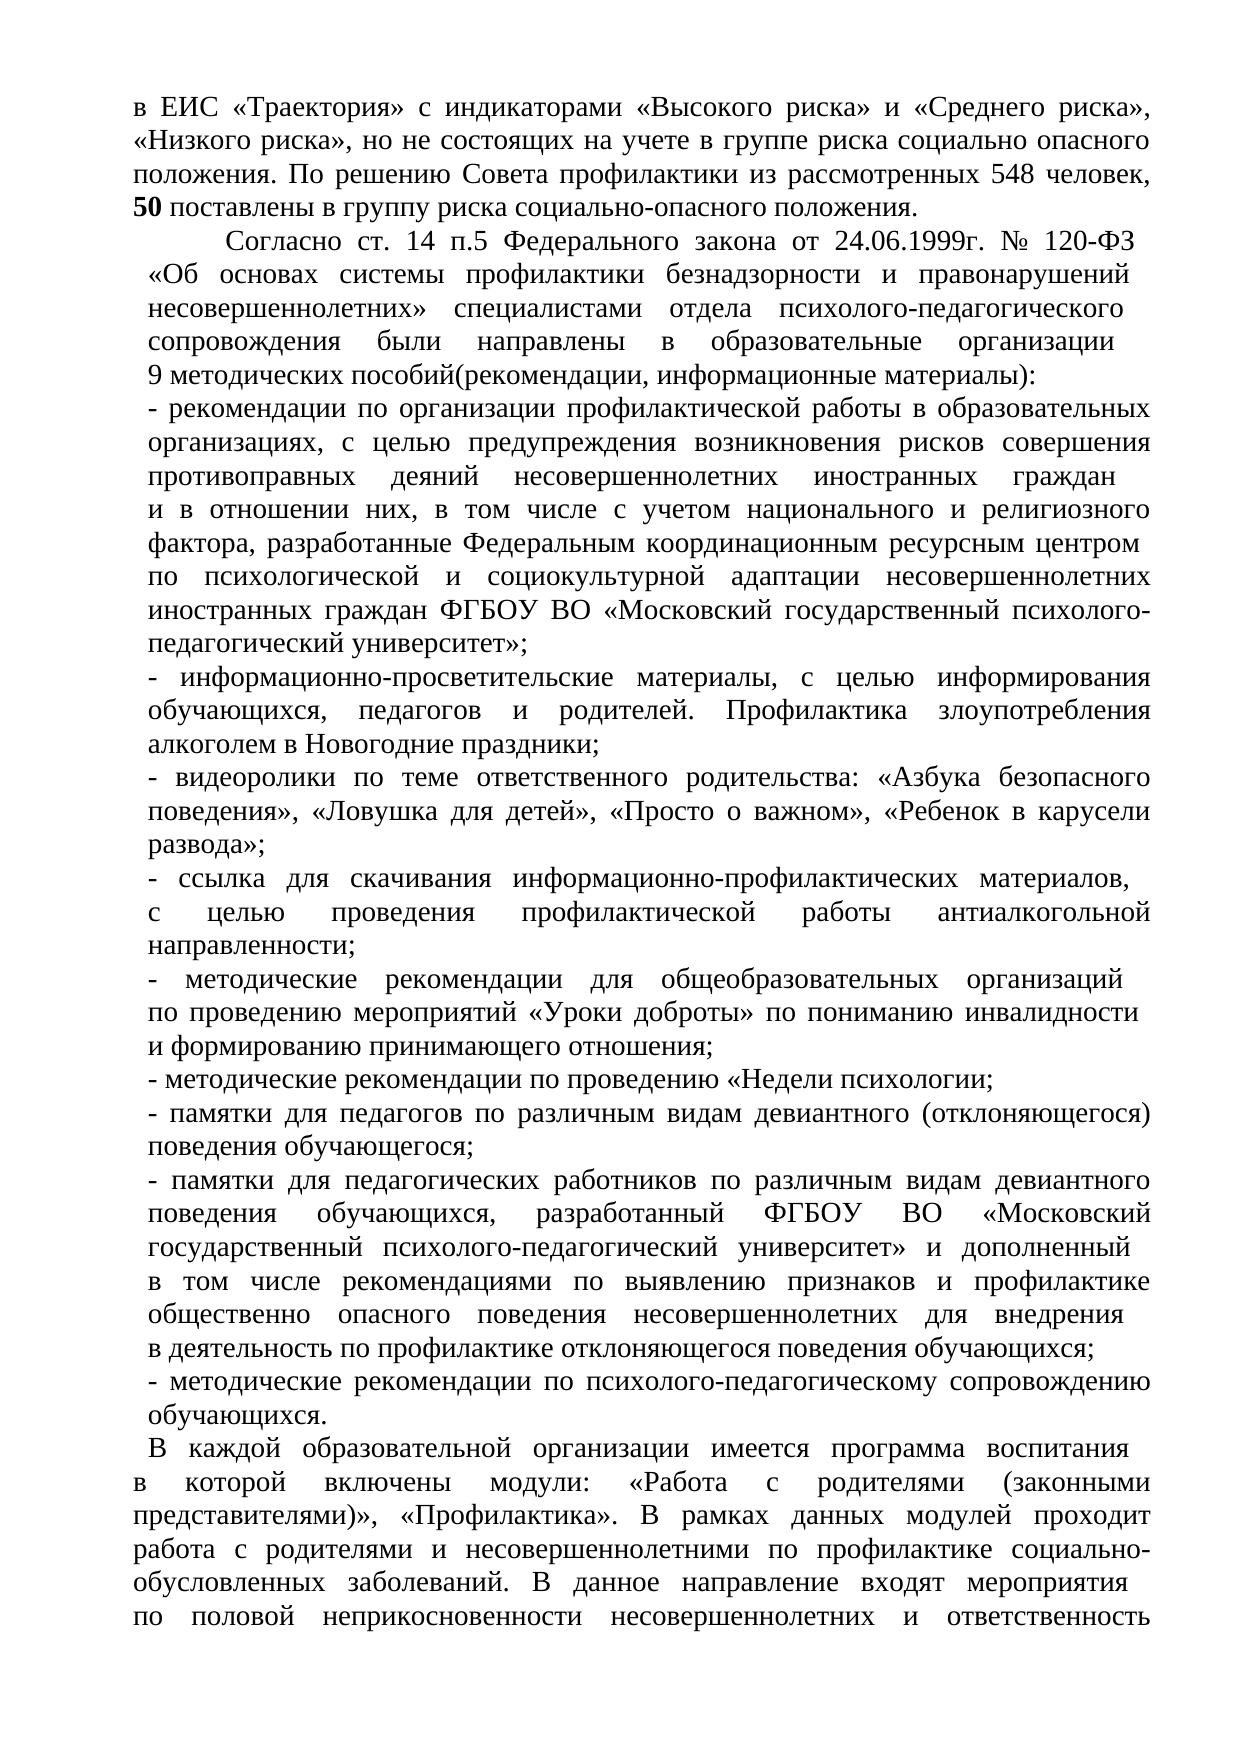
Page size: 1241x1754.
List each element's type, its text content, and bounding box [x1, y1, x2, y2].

list - памятки для педагогов по различным видам девиантного (отклоняющегося) поведения обучающегося; [148, 1095, 1152, 1162]
list - методические рекомендации для общеобразовательных организаций по проведению мероприятий «Уроки доброты» по пониманию инвалидности и формированию принимающего отношения; [148, 961, 1152, 1061]
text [133, 1430, 1152, 1632]
list - памятки для педагогических работников по различным видам девиантного поведения обучающихся, разработанный ФГБОУ ВО «Московский государственный психолого-педагогический университет» и дополненный в том числе рекомендациями по выявлению признаков и профилактике общественно опасного поведения несовершеннолетних для внедрения в деятельность по профилактике отклоняющегося поведения обучающихся; [148, 1162, 1152, 1363]
list - ссылка для скачивания информационно-профилактических материалов, с целью проведения профилактической работы антиалкогольной направленности; [148, 860, 1152, 961]
list - методические рекомендации по проведению «Недели психологии; [148, 1061, 1152, 1095]
list - рекомендации по организации профилактической работы в образовательных организациях, с целью предупреждения возникновения рисков совершения противоправных деяний несовершеннолетних иностранных граждан и в отношении них, в том числе с учетом национального и религиозного фактора, разработанные Федеральным координационным ресурсным центром по психологической и социокультурной адаптации несовершеннолетних иностранных граждан ФГБОУ ВО «Московский государственный психолого-педагогический университет»; [148, 391, 1152, 659]
list - информационно-просветительские материалы, с целью информирования обучающихся, педагогов и родителей. Профилактика злоупотребления алкоголем в Новогодние праздники; [148, 659, 1152, 759]
list Согласно ст. 14 п.5 Федерального закона от 24.06.1999г. № 120-ФЗ «Об основах системы профилактики безнадзорности и правонарушений несовершеннолетних» специалистами отдела психолого-педагогического сопровождения были направлены в образовательные организации 9 методических пособий(рекомендации, информационные материалы): [148, 223, 1152, 391]
list - видеоролики по теме ответственного родительства: «Азбука безопасного поведения», «Ловушка для детей», «Просто о важном», «Ребенок в карусели развода»; [148, 759, 1152, 860]
list - методические рекомендации по психолого-педагогическому сопровождению обучающихся. [148, 1363, 1152, 1430]
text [133, 89, 1152, 223]
